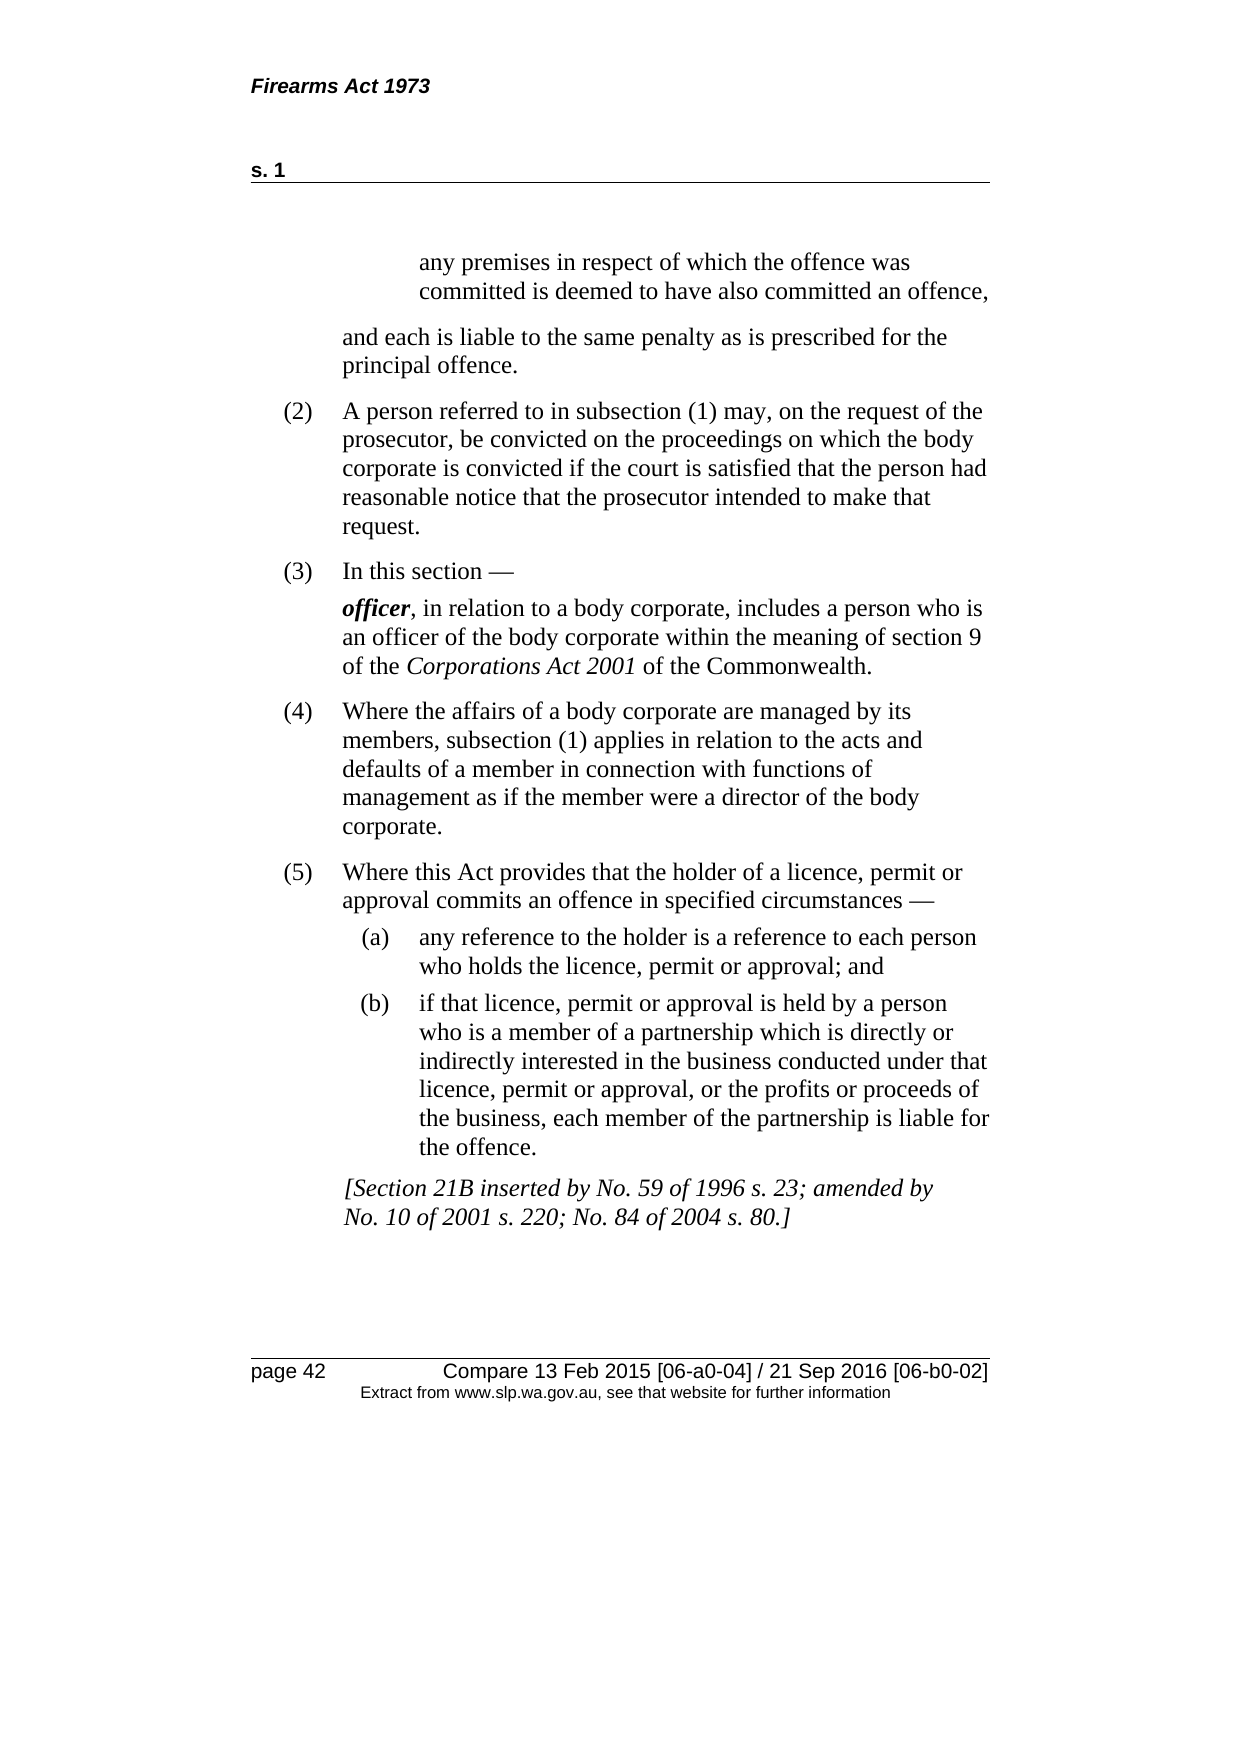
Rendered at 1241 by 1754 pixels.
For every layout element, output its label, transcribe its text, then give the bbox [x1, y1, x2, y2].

text (4) Where the affairs of a body corporate are managed by its members, subsection (1) applies in relation to the acts and defaults of a member in connection with functions of management as if the member were a director of the body corporate. [251, 696, 990, 840]
text (2) A person referred to in subsection (1) may, on the request of the prosecutor, be convicted on the proceedings on which the body corporate is convicted if the court is satisfied that the person had reasonable notice that the prosecutor intended to make that request. [251, 396, 990, 539]
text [251, 247, 990, 305]
text (5) Where this Act provides that the holder of a licence, permit or approval commits an offence in specified circumstances — [251, 857, 990, 914]
text (b) if that licence, permit or approval is held by a person who is a member of a partnership which is directly or indirectly interested in the business conducted under that licence, permit or approval, or the profits or proceeds of the business, each member of the partnership is liable for the offence. [251, 988, 990, 1161]
text [Section 21B inserted by No. 59 of 1996 s. 23; amended by No. 10 of 2001 s. 220; No. 84 of 2004 s. 80.] [251, 1173, 990, 1231]
text officer, in relation to a body corporate, includes a person who is an officer of the body corporate within the meaning of section 9 of the Corporations Act 2001 of the Commonwealth. [251, 593, 990, 679]
text and each is liable to the same penalty as is prescribed for the principal offence. [251, 322, 990, 379]
text (3) In this section — [251, 556, 990, 585]
text (a) any reference to the holder is a reference to each person who holds the licence, permit or approval; and [251, 922, 990, 980]
